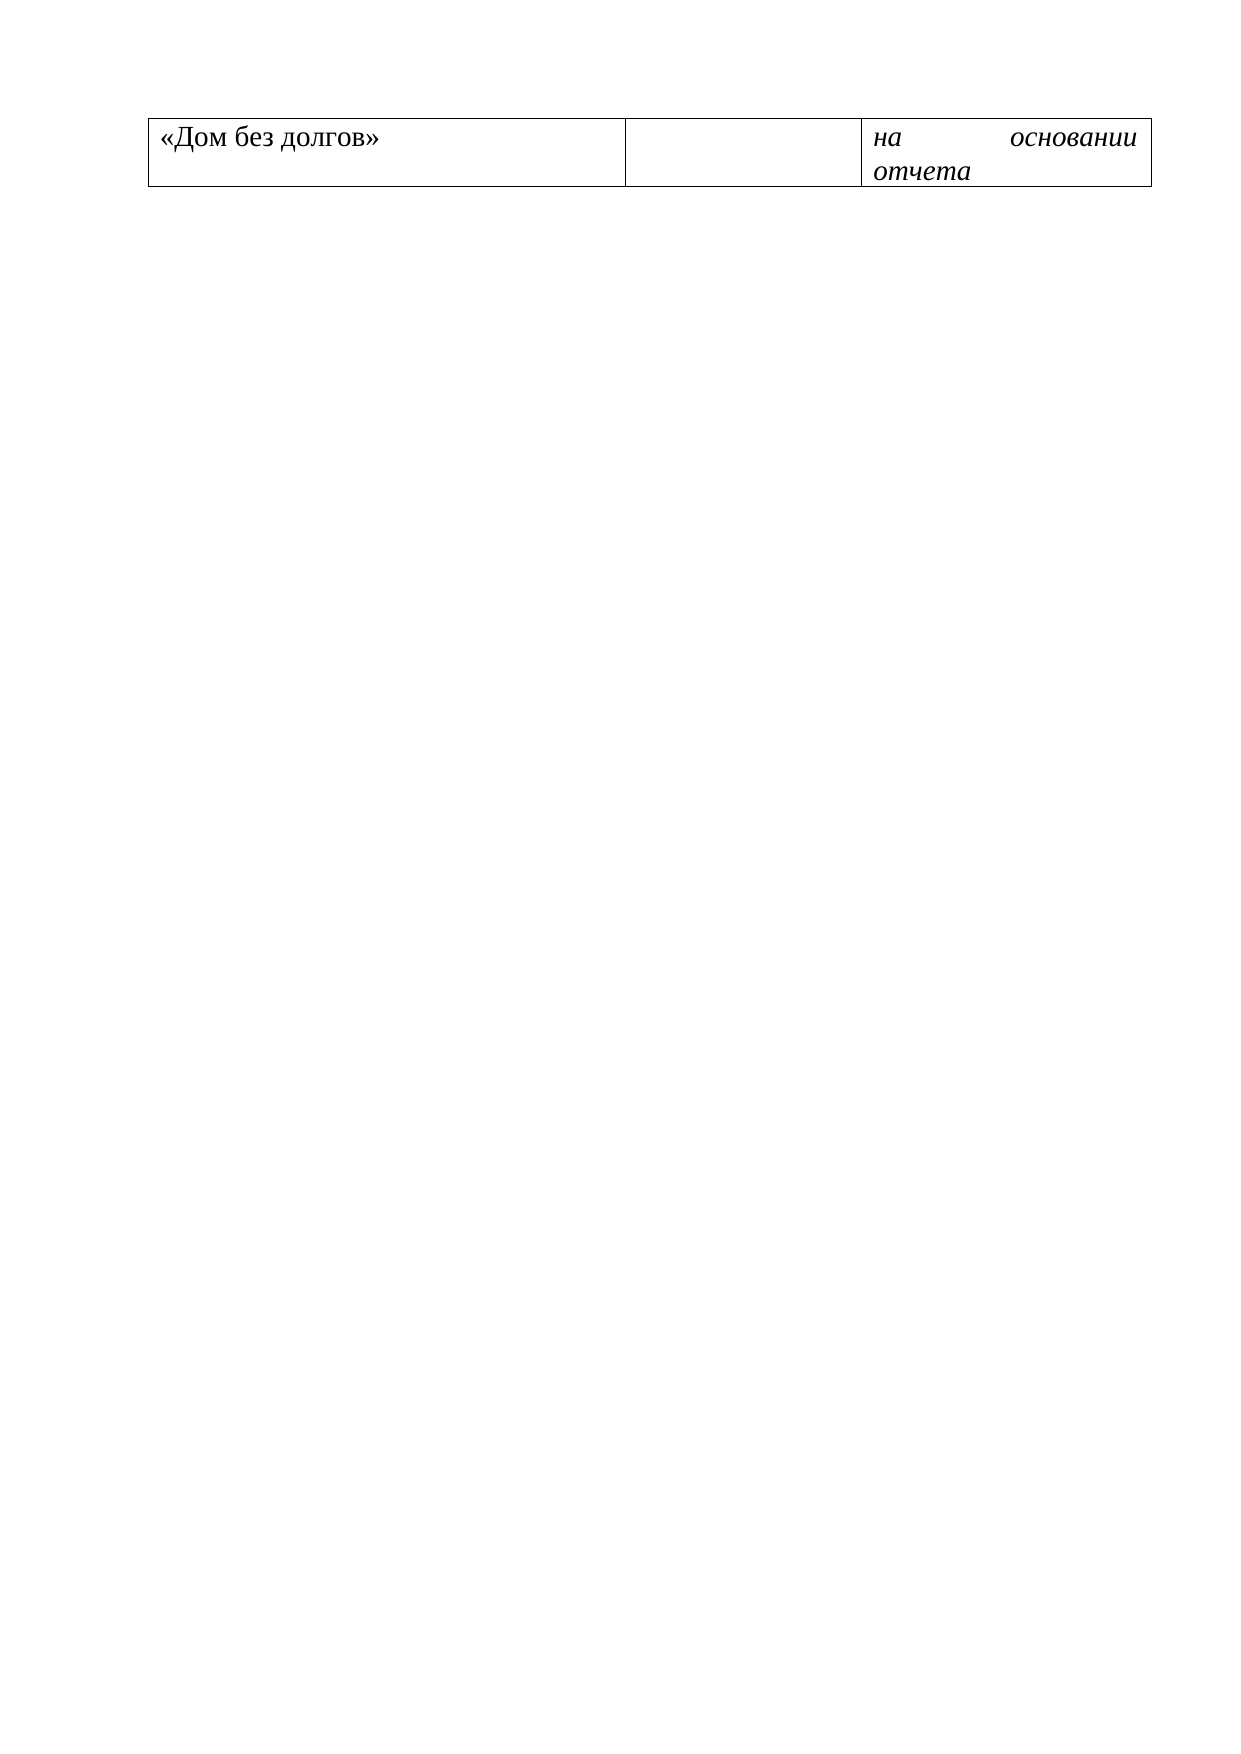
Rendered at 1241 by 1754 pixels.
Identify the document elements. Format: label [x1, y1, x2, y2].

table_cell [626, 119, 861, 186]
table_cell [862, 119, 1151, 186]
table_cell [149, 119, 625, 186]
